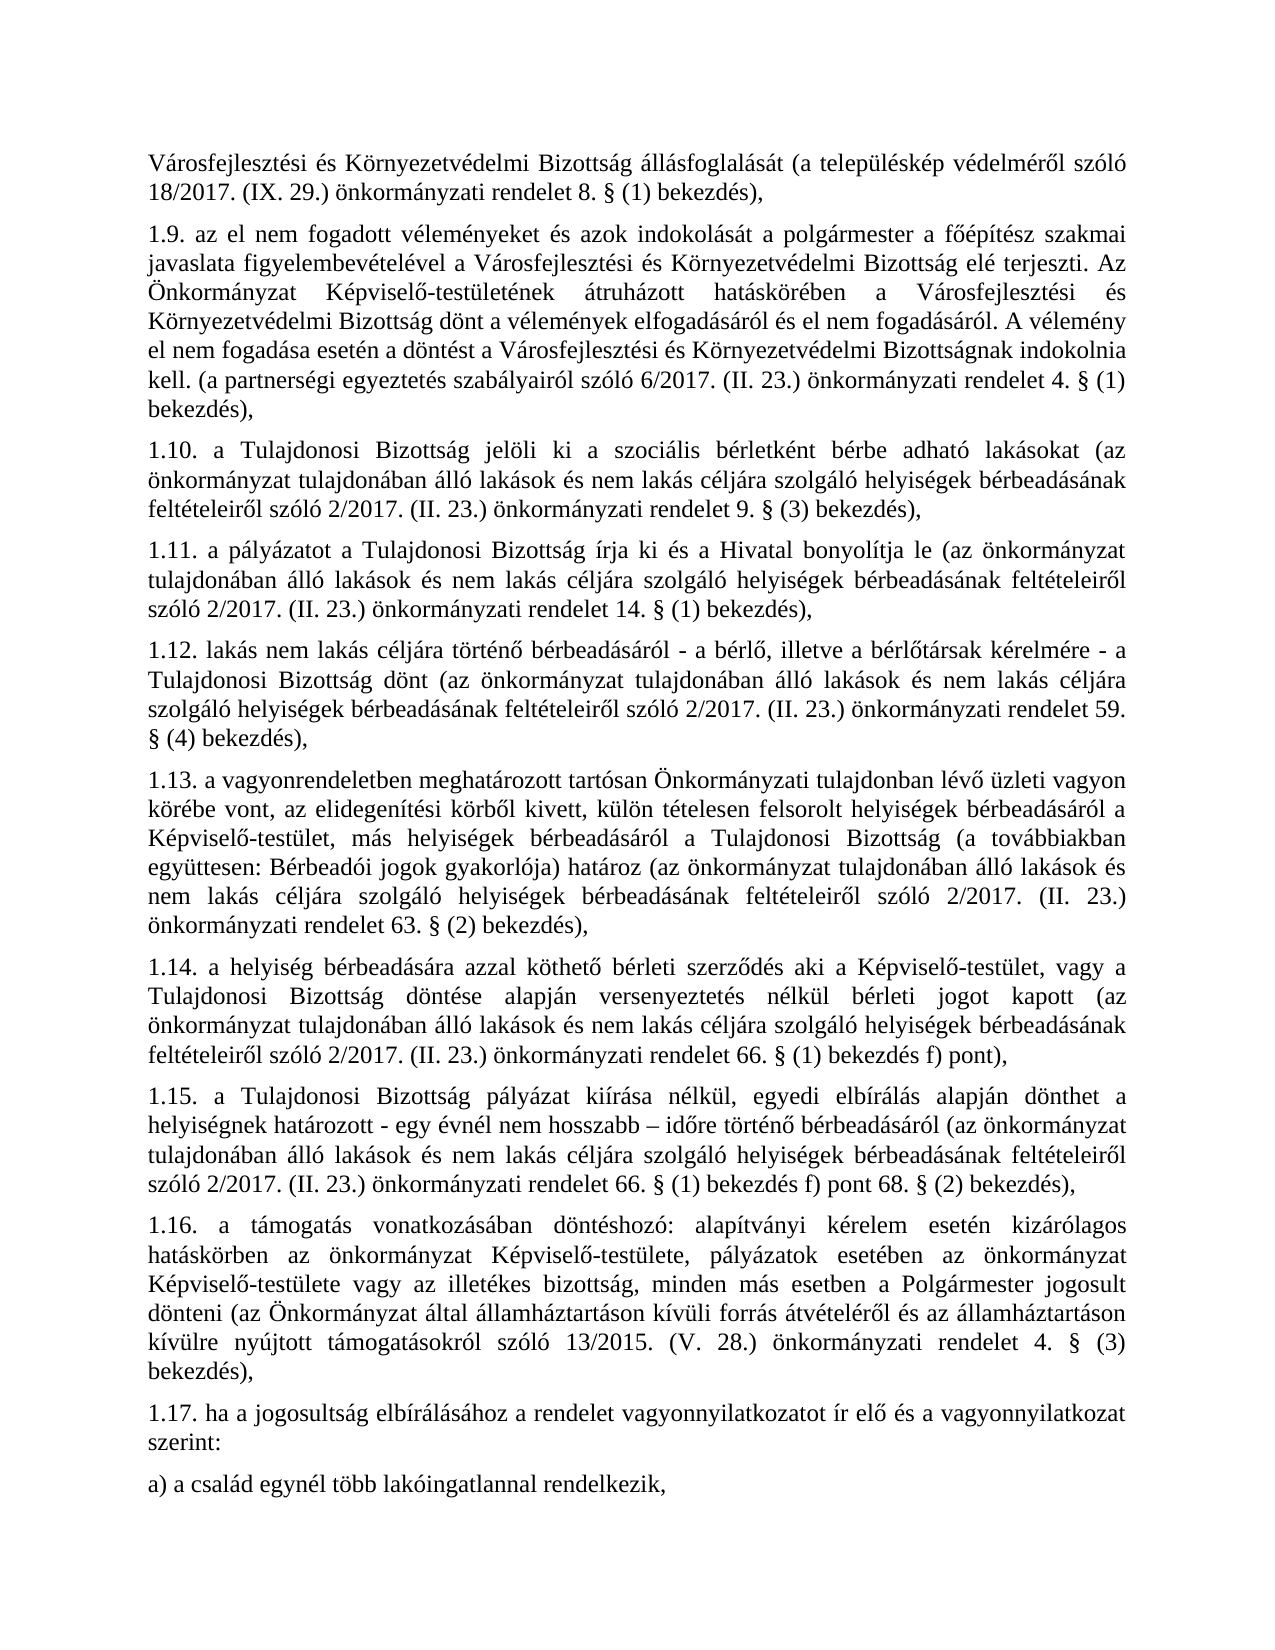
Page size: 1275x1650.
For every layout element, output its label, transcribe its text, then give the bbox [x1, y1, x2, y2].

text 1.13. a vagyonrendeletben meghatározott tartósan Önkormányzati tulajdonban lévő üzleti vagyon körébe vont, az elidegenítési körből kivett, külön tételesen felsorolt helyiségek bérbeadásáról a Képviselő-testület, más helyiségek bérbeadásáról a Tulajdonosi Bizottság (a továbbiakban együttesen: Bérbeadói jogok gyakorlója) határoz (az önkormányzat tulajdonában álló lakások és nem lakás céljára szolgáló helyiségek bérbeadásának feltételeiről szóló 2/2017. (II. 23.) önkormányzati rendelet 63. § (2) bekezdés), [129, 764, 1150, 939]
text a) a család egynél több lakóingatlannal rendelkezik, [125, 1468, 1150, 1498]
text 1.11. a pályázatot a Tulajdonosi Bizottság írja ki és a Hivatal bonyolítja le (az önkormányzat tulajdonában álló lakások és nem lakás céljára szolgáló helyiségek bérbeadásának feltételeiről szóló 2/2017. (II. 23.) önkormányzati rendelet 14. § (1) bekezdés), [129, 535, 1150, 623]
text 1.14. a helyiség bérbeadására azzal köthető bérleti szerződés aki a Képviselő-testület, vagy a Tulajdonosi Bizottság döntése alapján versenyeztetés nélkül bérleti jogot kapott (az önkormányzat tulajdonában álló lakások és nem lakás céljára szolgáló helyiségek bérbeadásának feltételeiről szóló 2/2017. (II. 23.) önkormányzati rendelet 66. § (1) bekezdés f) pont), [129, 952, 1150, 1068]
text 1.16. a támogatás vonatkozásában döntéshozó: alapítványi kérelem esetén kizárólagos hatáskörben az önkormányzat Képviselő-testülete, pályázatok esetében az önkormányzat Képviselő-testülete vagy az illetékes bizottság, minden más esetben a Polgármester jogosult dönteni (az Önkormányzat által államháztartáson kívüli forrás átvételéről és az államháztartáson kívülre nyújtott támogatásokról szóló 13/2015. (V. 28.) önkormányzati rendelet 4. § (3) bekezdés), [125, 1210, 1150, 1385]
text 1.12. lakás nem lakás céljára történő bérbeadásáról - a bérlő, illetve a bérlőtársak kérelmére - a Tulajdonosi Bizottság dönt (az önkormányzat tulajdonában álló lakások és nem lakás céljára szolgáló helyiségek bérbeadásának feltételeiről szóló 2/2017. (II. 23.) önkormányzati rendelet 59. § (4) bekezdés), [129, 635, 1150, 752]
text 1.10. a Tulajdonosi Bizottság jelöli ki a szociális bérletként bérbe adható lakásokat (az önkormányzat tulajdonában álló lakások és nem lakás céljára szolgáló helyiségek bérbeadásának feltételeiről szóló 2/2017. (II. 23.) önkormányzati rendelet 9. § (3) bekezdés), [129, 435, 1150, 523]
text 1.9. az el nem fogadott véleményeket és azok indokolását a polgármester a főépítész szakmai javaslata figyelembevételével a Városfejlesztési és Környezetvédelmi Bizottság elé terjeszti. Az Önkormányzat Képviselő-testületének átruházott hatáskörében a Városfejlesztési és Környezetvédelmi Bizottság dönt a vélemények elfogadásáról és el nem fogadásáról. A vélemény el nem fogadása esetén a döntést a Városfejlesztési és Környezetvédelmi Bizottságnak indokolnia kell. (a partnerségi egyeztetés szabályairól szóló 6/2017. (II. 23.) önkormányzati rendelet 4. § (1) bekezdés), [129, 218, 1150, 423]
text 1.15. a Tulajdonosi Bizottság pályázat kiírása nélkül, egyedi elbírálás alapján dönthet a helyiségnek határozott - egy évnél nem hosszabb – időre történő bérbeadásáról (az önkormányzat tulajdonában álló lakások és nem lakás céljára szolgáló helyiségek bérbeadásának feltételeiről szóló 2/2017. (II. 23.) önkormányzati rendelet 66. § (1) bekezdés f) pont 68. § (2) bekezdés), [125, 1081, 1150, 1198]
text 1.17. ha a jogosultság elbírálásához a rendelet vagyonnyilatkozatot ír elő és a vagyonnyilatkozat szerint: [125, 1398, 1150, 1456]
